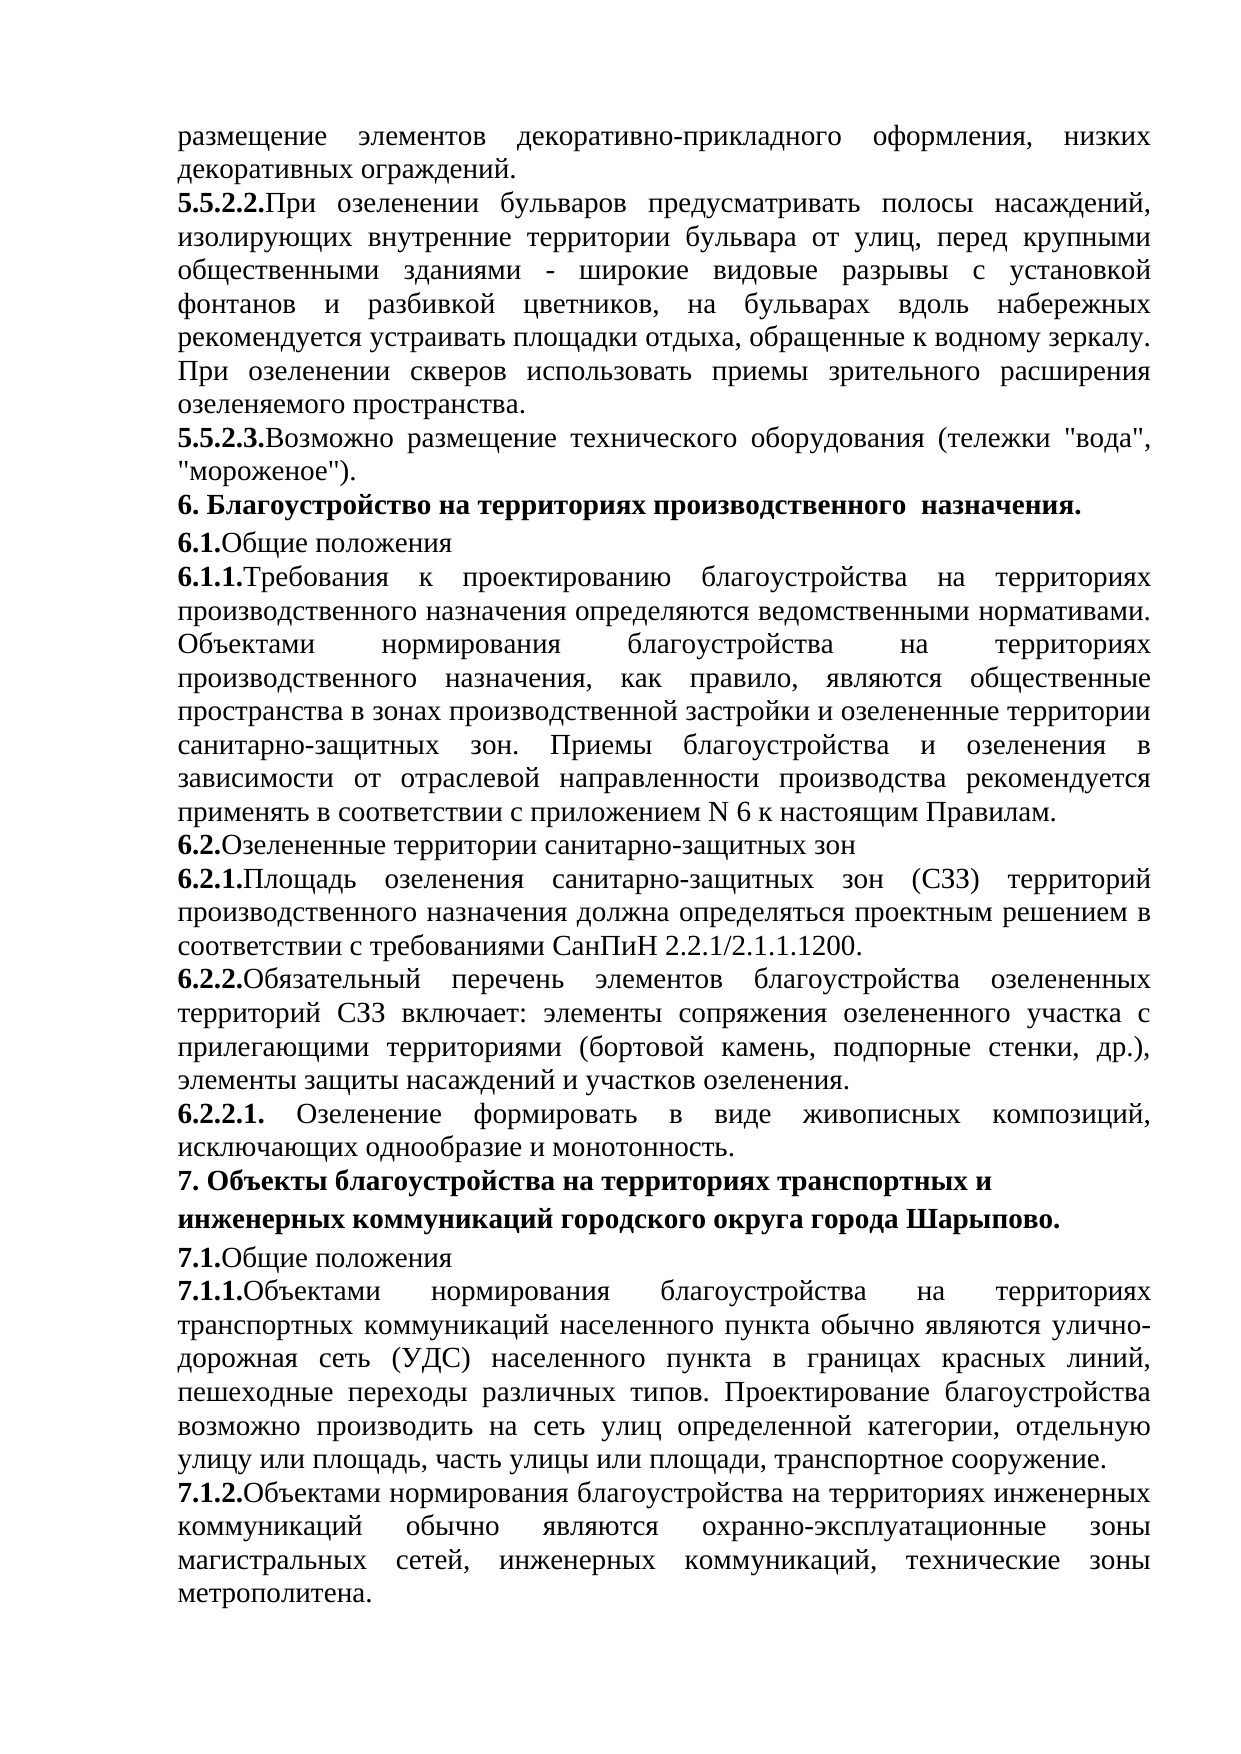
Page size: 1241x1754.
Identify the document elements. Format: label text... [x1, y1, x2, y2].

text 7.1.Общие положения [177, 1240, 1152, 1273]
text 5.5.2.3.Возможно размещение технического оборудования (тележки "вода", "мороженое"). [177, 420, 1152, 487]
text 5.5.2.2.При озеленении бульваров предусматривать полосы насаждений, изолирующих внутренние территории бульвара от улиц, перед крупными общественными зданиями - широкие видовые разрывы с установкой фонтанов и разбивкой цветников, на бульварах вдоль набережных рекомендуется устраивать площадки отдыха, обращенные к водному зеркалу. При озеленении скверов использовать приемы зрительного расширения озеленяемого пространства. [177, 185, 1152, 420]
text 7.1.1.Объектами нормирования благоустройства на территориях транспортных коммуникаций населенного пункта обычно являются улично-дорожная сеть (УДС) населенного пункта в границах красных линий, пешеходные переходы различных типов. Проектирование благоустройства возможно производить на сеть улиц определенной категории, отдельную улицу или площадь, часть улицы или площади, транспортное сооружение. [177, 1273, 1152, 1475]
text 7. Объекты благоустройства на территориях транспортных и инженерных коммуникаций городского округа города Шарыпово. [177, 1163, 1152, 1235]
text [177, 118, 1152, 185]
text 6.2.1.Площадь озеленения санитарно-защитных зон (СЗЗ) территорий производственного назначения должна определяться проектным решением в соответствии с требованиями СанПиН 2.2.1/2.1.1.1200. [177, 861, 1152, 962]
text 6.2.2.1. Озеленение формировать в виде живописных композиций, исключающих однообразие и монотонность. [177, 1096, 1152, 1163]
text 6. Благоустройство на территориях производственного назначения. [177, 487, 1152, 521]
text 6.2.2.Обязательный перечень элементов благоустройства озелененных территорий СЗЗ включает: элементы сопряжения озелененного участка с прилегающими территориями (бортовой камень, подпорные стенки, др.), элементы защиты насаждений и участков озеленения. [177, 962, 1152, 1096]
text 6.2.Озелененные территории санитарно-защитных зон [177, 827, 1152, 861]
text 6.1.Общие положения [177, 526, 1152, 559]
text 7.1.2.Объектами нормирования благоустройства на территориях инженерных коммуникаций обычно являются охранно-эксплуатационные зоны магистральных сетей, инженерных коммуникаций, технические зоны метрополитена. [177, 1475, 1152, 1609]
text 6.1.1.Требования к проектированию благоустройства на территориях производственного назначения определяются ведомственными нормативами. Объектами нормирования благоустройства на территориях производственного назначения, как правило, являются общественные пространства в зонах производственной застройки и озелененные территории санитарно-защитных зон. Приемы благоустройства и озеленения в зависимости от отраслевой направленности производства рекомендуется применять в соответствии с приложением N 6 к настоящим Правилам. [177, 559, 1152, 827]
